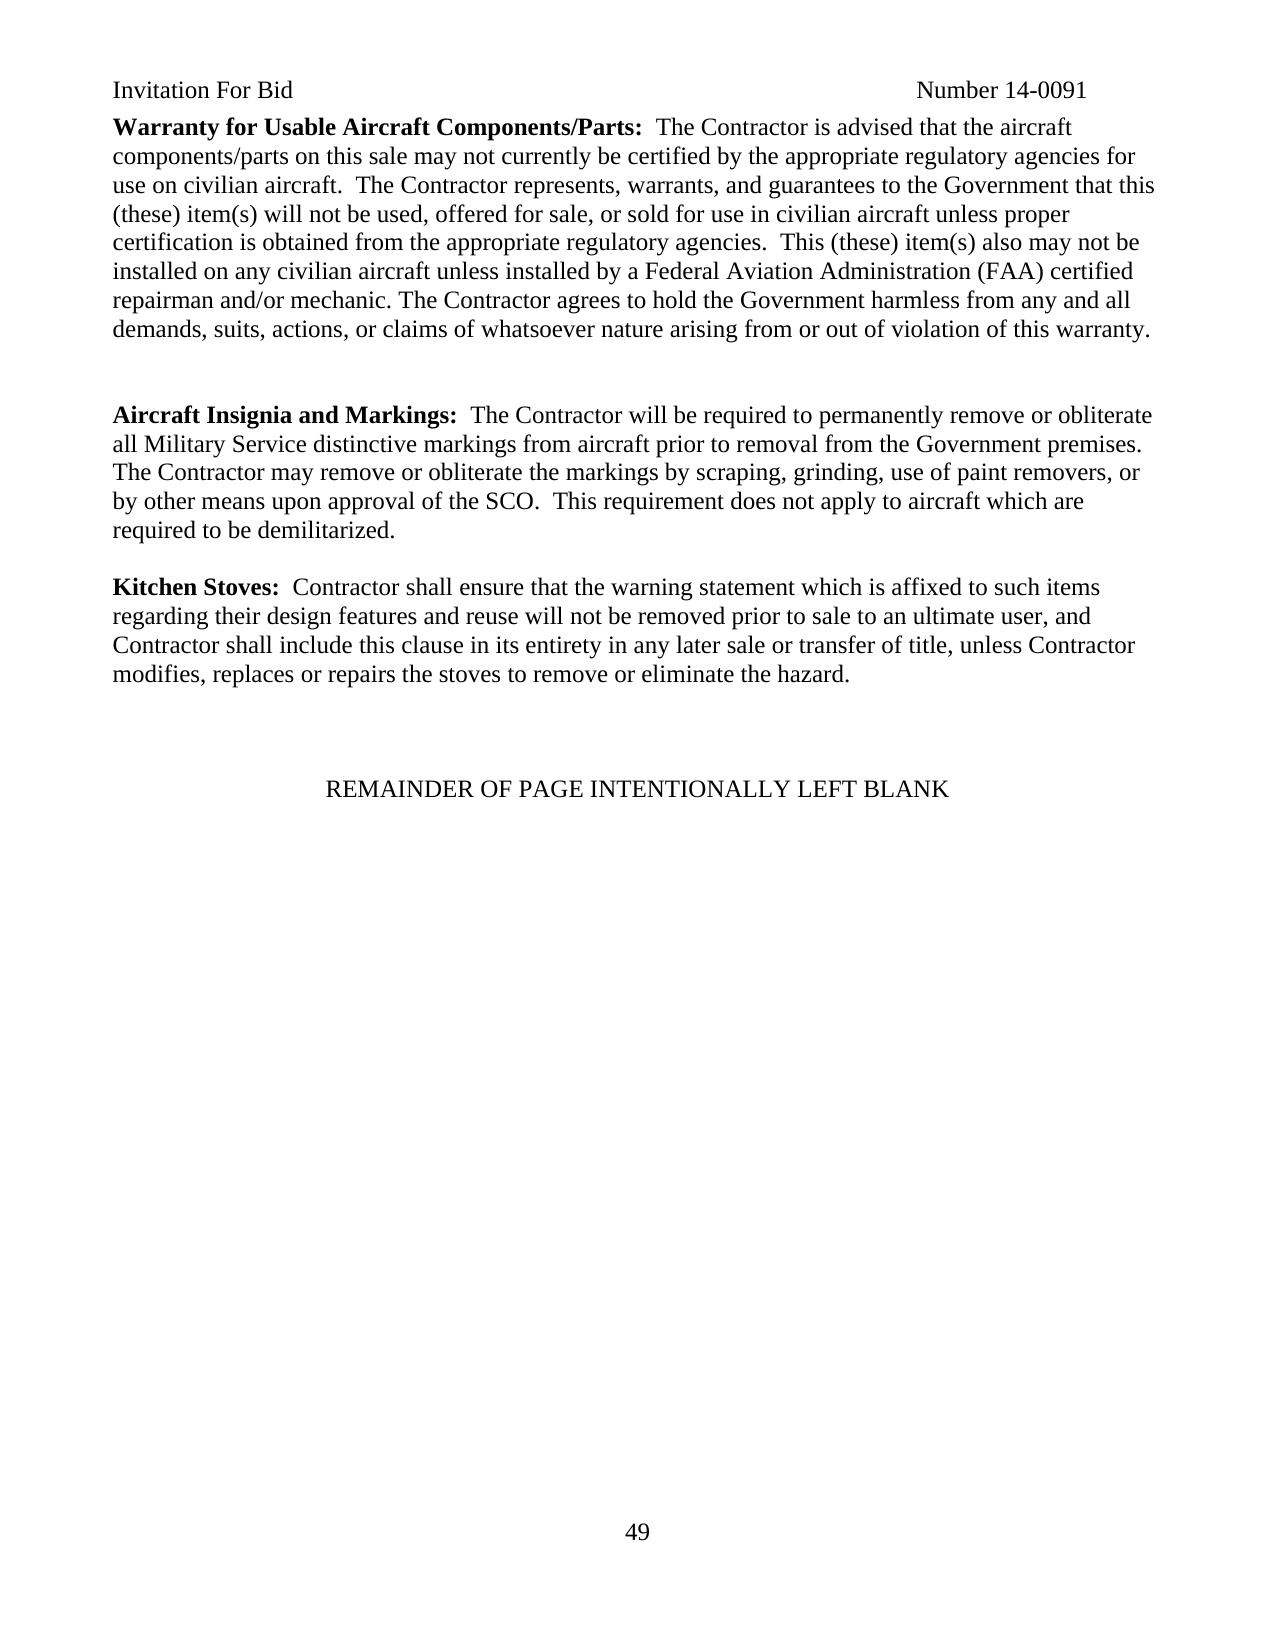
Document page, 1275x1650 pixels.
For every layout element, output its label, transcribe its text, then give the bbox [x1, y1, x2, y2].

text Kitchen Stoves: Contractor shall ensure that the warning statement which is affixed to such items regarding their design features and reuse will not be removed prior to sale to an ultimate user, and Contractor shall include this clause in its entirety in any later sale or transfer of title, unless Contractor modifies, replaces or repairs the stoves to remove or eliminate the hazard. [112, 572, 1162, 687]
text Warranty for Usable Aircraft Components/Parts: The Contractor is advised that the aircraft components/parts on this sale may not currently be certified by the appropriate regulatory agencies for use on civilian aircraft. The Contractor represents, warrants, and guarantees to the Government that this (these) item(s) will not be used, offered for sale, or sold for use in civilian aircraft unless proper certification is obtained from the appropriate regulatory agencies. This (these) item(s) also may not be installed on any civilian aircraft unless installed by a Federal Aviation Administration (FAA) certified repairman and/or mechanic. The Contractor agrees to hold the Government harmless from any and all demands, suits, actions, or claims of whatsoever nature arising from or out of violation of this warranty. [112, 112, 1162, 342]
text REMAINDER OF PAGE INTENTIONALLY LEFT BLANK [112, 774, 1162, 802]
text Aircraft Insignia and Markings: The Contractor will be required to permanently remove or obliterate all Military Service distinctive markings from aircraft prior to removal from the Government premises. The Contractor may remove or obliterate the markings by scraping, grinding, use of paint removers, or by other means upon approval of the SCO. This requirement does not apply to aircraft which are required to be demilitarized. [112, 400, 1162, 544]
